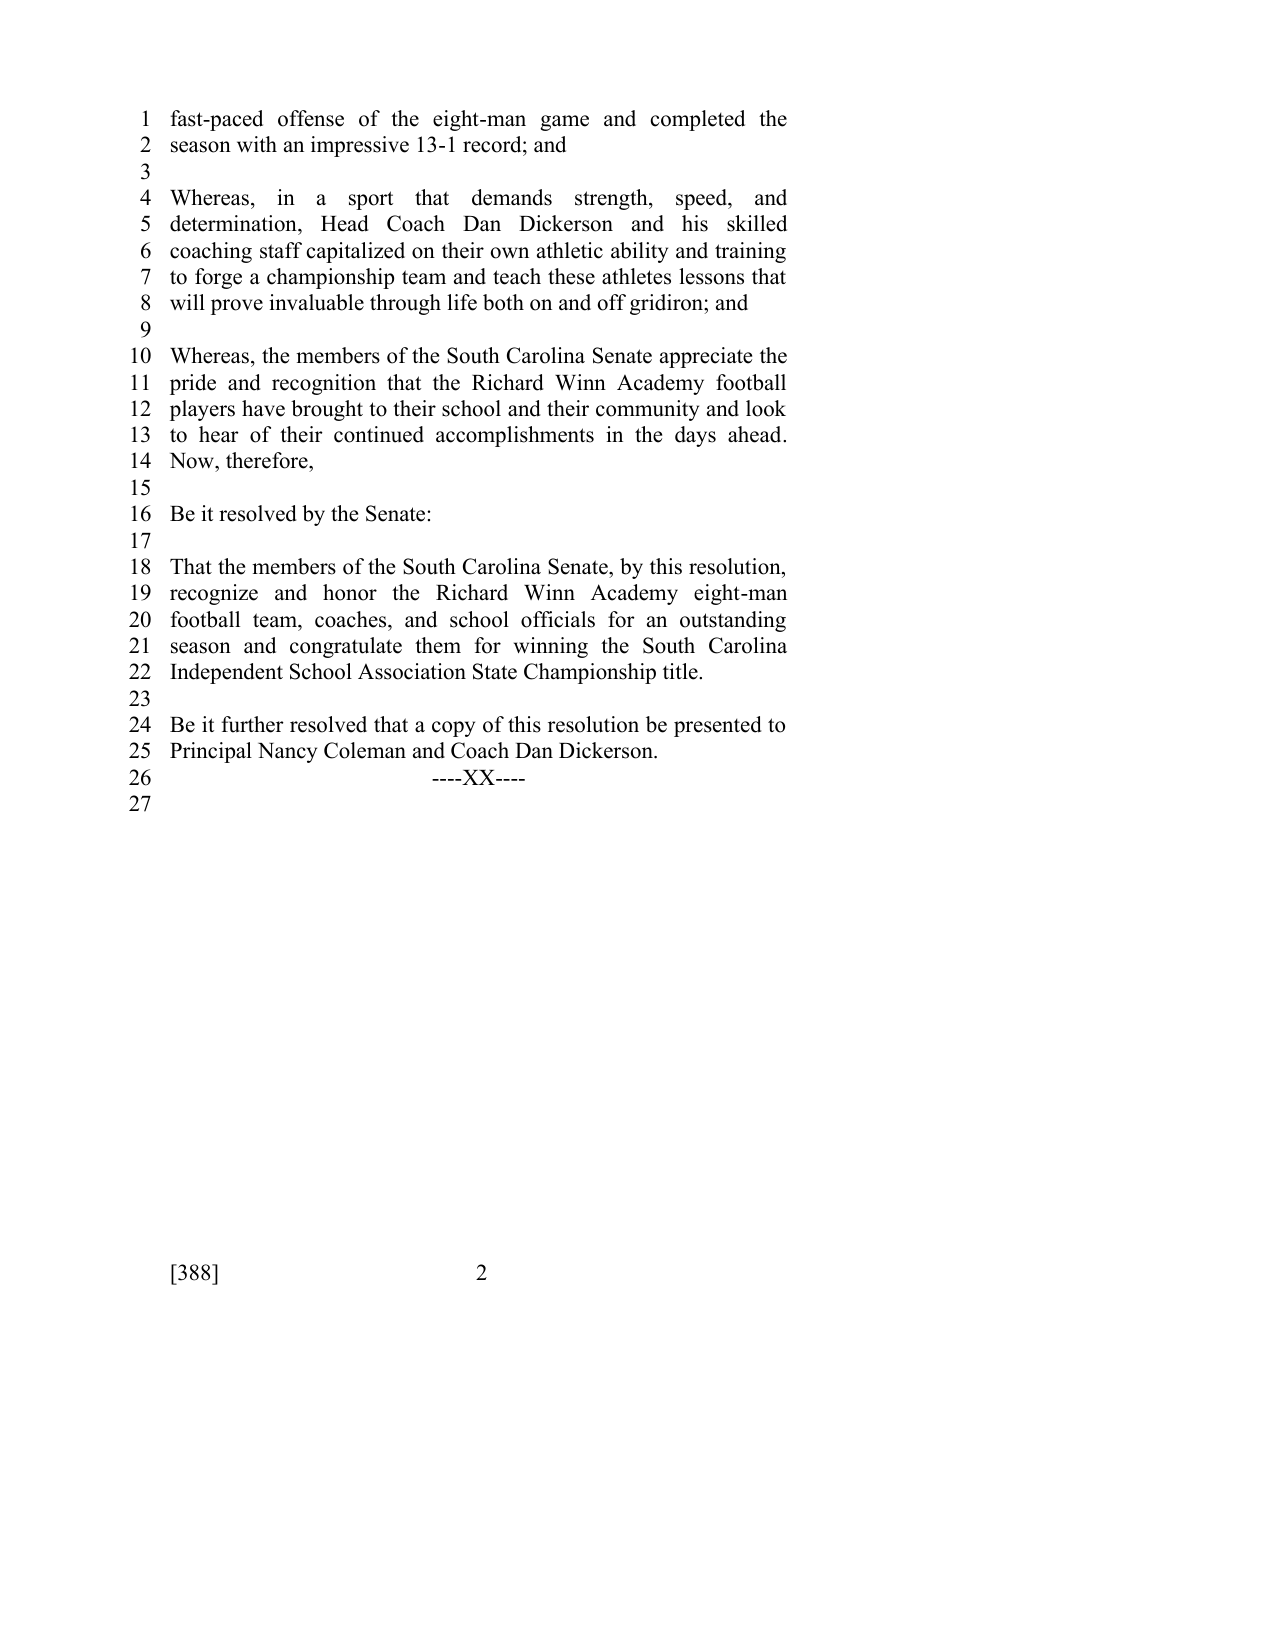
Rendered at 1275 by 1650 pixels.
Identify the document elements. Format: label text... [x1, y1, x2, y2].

text Be it further resolved that a copy of this resolution be presented to Principal Nancy Coleman and Coach Dan Dickerson. [169, 711, 787, 764]
text Be it resolved by the Senate: [169, 500, 787, 527]
text Whereas, the members of the South Carolina Senate appreciate the pride and recognition that the Richard Winn Academy football players have brought to their school and their community and look to hear of their continued accomplishments in the days ahead. Now, therefore, [169, 342, 787, 474]
text ----XX---- [169, 764, 787, 790]
text That the members of the South Carolina Senate, by this resolution, recognize and honor the Richard Winn Academy eight-man football team, coaches, and school officials for an outstanding season and congratulate them for winning the South Carolina Independent School Association State Championship title. [169, 553, 787, 685]
text Whereas, in a sport that demands strength, speed, and determination, Head Coach Dan Dickerson and his skilled coaching staff capitalized on their own athletic ability and training to forge a championship team and teach these athletes lessons that will prove invaluable through life both on and off gridiron; and [169, 184, 787, 316]
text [169, 105, 787, 158]
